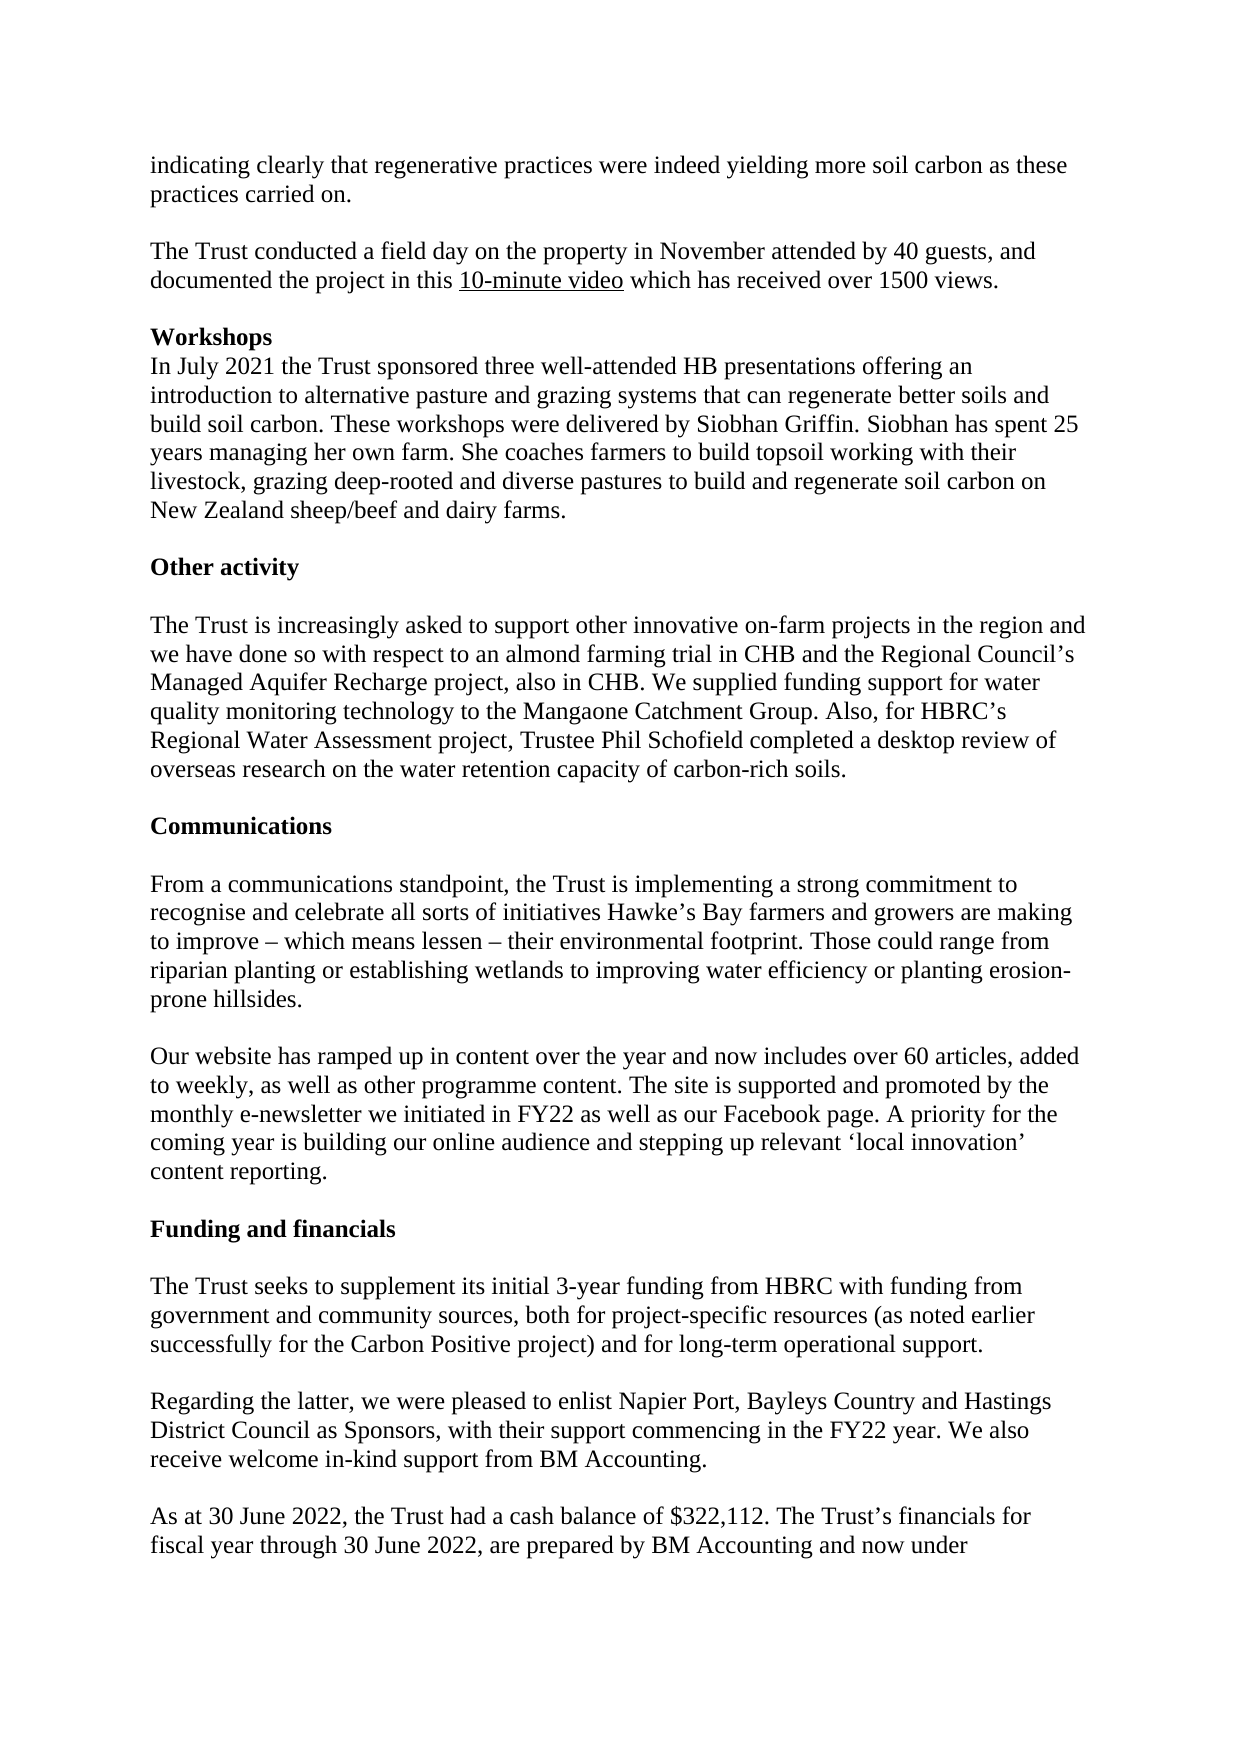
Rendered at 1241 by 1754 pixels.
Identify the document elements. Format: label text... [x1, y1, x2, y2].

text Communications [150, 811, 1090, 840]
text The Trust is increasingly asked to support other innovative on-farm projects in the region and we have done so with respect to an almond farming trial in CHB and the Regional Council’s Managed Aquifer Recharge project, also in CHB. We supplied funding support for water quality monitoring technology to the Mangaone Catchment Group. Also, for HBRC’s Regional Water Assessment project, Trustee Phil Schofield completed a desktop review of overseas research on the water retention capacity of carbon-rich soils. [150, 610, 1090, 782]
text In July 2021 the Trust sponsored three well-attended HB presentations offering an introduction to alternative pasture and grazing systems that can regenerate better soils and build soil carbon. These workshops were delivered by Siobhan Griffin. Siobhan has spent 25 years managing her own farm. She coaches farmers to build topsoil working with their livestock, grazing deep-rooted and diverse pastures to build and regenerate soil carbon on New Zealand sheep/beef and dairy farms. [150, 351, 1090, 524]
text Funding and financials [150, 1214, 1090, 1242]
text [150, 150, 1090, 207]
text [150, 1501, 1090, 1559]
text The Trust conducted a field day on the property in November attended by 40 guests, and documented the project in this 10-minute video which has received over 1500 views. [150, 236, 1090, 294]
text The Trust seeks to supplement its initial 3-year funding from HBRC with funding from government and community sources, both for project-specific resources (as noted earlier successfully for the Carbon Positive project) and for long-term operational support. [150, 1271, 1090, 1357]
text Our website has ramped up in content over the year and now includes over 60 articles, added to weekly, as well as other programme content. The site is supported and promoted by the monthly e-newsletter we initiated in FY22 as well as our Facebook page. A priority for the coming year is building our online audience and stepping up relevant ‘local innovation’ content reporting. [150, 1041, 1090, 1185]
text From a communications standpoint, the Trust is implementing a strong commitment to recognise and celebrate all sorts of initiatives Hawke’s Bay farmers and growers are making to improve – which means lessen – their environmental footprint. Those could range from riparian planting or establishing wetlands to improving water efficiency or planting erosion-prone hillsides. [150, 869, 1090, 1012]
text Workshops [150, 322, 1090, 351]
text Regarding the latter, we were pleased to enlist Napier Port, Bayleys Country and Hastings District Council as Sponsors, with their support commencing in the FY22 year. We also receive welcome in-kind support from BM Accounting. [150, 1386, 1090, 1472]
text Other activity [150, 552, 1090, 581]
